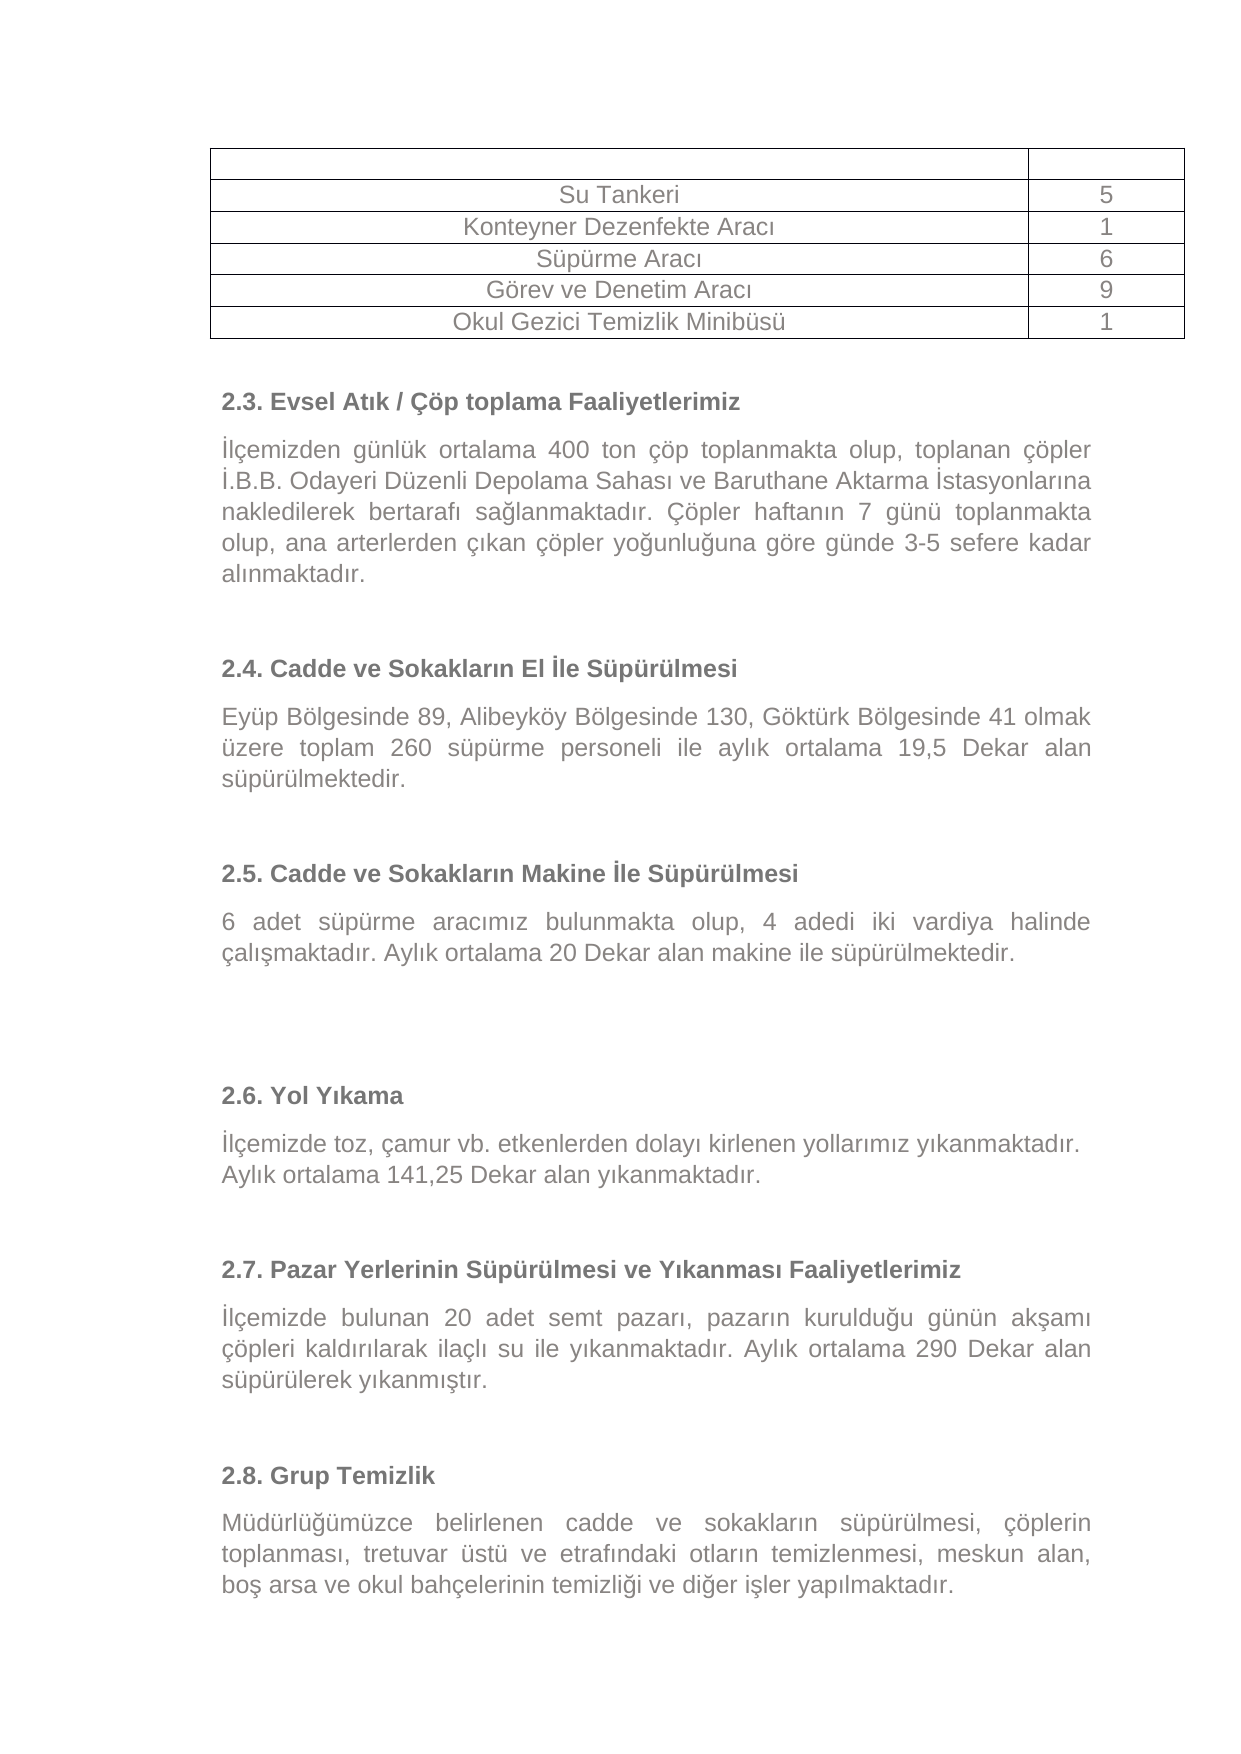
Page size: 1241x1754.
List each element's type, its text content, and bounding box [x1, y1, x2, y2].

table_cell Su Tankeri [211, 180, 1028, 211]
text 6 adet süpürme aracımız bulunmakta olup, 4 adedi iki vardiya halinde çalışmaktadır. Aylık ortalama 20 Dekar alan makine ile süpürülmektedir. [221, 907, 1093, 967]
text Eyüp Bölgesinde 89, Alibeyköy Bölgesinde 130, Göktürk Bölgesinde 41 olmak üzere toplam 260 süpürme personeli ile aylık ortalama 19,5 Dekar alan süpürülmektedir. [221, 702, 1093, 793]
table_cell 6 [1029, 244, 1184, 274]
table_cell 1 [1029, 212, 1184, 242]
text 2.4. Cadde ve Sokakların El İle Süpürülmesi [148, 654, 1093, 683]
table_cell Okul Gezici Temizlik Minibüsü [211, 307, 1028, 338]
table_cell Konteyner Dezenfekte Aracı [211, 212, 1028, 242]
text 2.6. Yol Yıkama [148, 1081, 1093, 1110]
text 2.3. Evsel Atık / Çöp toplama Faaliyetlerimiz [148, 387, 1093, 416]
table_cell 5 [1029, 180, 1184, 211]
text 2.7. Pazar Yerlerinin Süpürülmesi ve Yıkanması Faaliyetlerimiz [148, 1255, 1093, 1284]
table_cell Süpürme Aracı [211, 244, 1028, 274]
table_cell 9 [1029, 275, 1184, 306]
text İlçemizden günlük ortalama 400 ton çöp toplanmakta olup, toplanan çöpler İ.B.B. Odayeri Düzenli Depolama Sahası ve Baruthane Aktarma İstasyonlarına nakledilerek bertarafı sağlanmaktadır. Çöpler haftanın 7 günü toplanmakta olup, ana arterlerden çıkan çöpler yoğunluğuna göre günde 3-5 sefere kadar alınmaktadır. [221, 434, 1093, 587]
table_cell 2 [1029, 149, 1184, 179]
text İlçemizde bulunan 20 adet semt pazarı, pazarın kurulduğu günün akşamı çöpleri kaldırılarak ilaçlı su ile yıkanmaktadır. Aylık ortalama 290 Dekar alan süpürülerek yıkanmıştır. [221, 1303, 1093, 1394]
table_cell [211, 149, 1028, 179]
text İlçemizde toz, çamur vb. etkenlerden dolayı kirlenen yollarımız yıkanmaktadır. Aylık ortalama 141,25 Dekar alan yıkanmaktadır. [221, 1129, 1093, 1189]
table_cell 1 [1029, 307, 1184, 338]
table_cell Görev ve Denetim Aracı [211, 275, 1028, 306]
text Müdürlüğümüzce belirlenen cadde ve sokakların süpürülmesi, çöplerin toplanması, tretuvar üstü ve etrafındaki otların temizlenmesi, meskun alan, boş arsa ve okul bahçelerinin temizliği ve diğer işler yapılmaktadır. [221, 1508, 1093, 1599]
text 2.8. Grup Temizlik [148, 1461, 1093, 1489]
text 2.5. Cadde ve Sokakların Makine İle Süpürülmesi [148, 859, 1093, 888]
